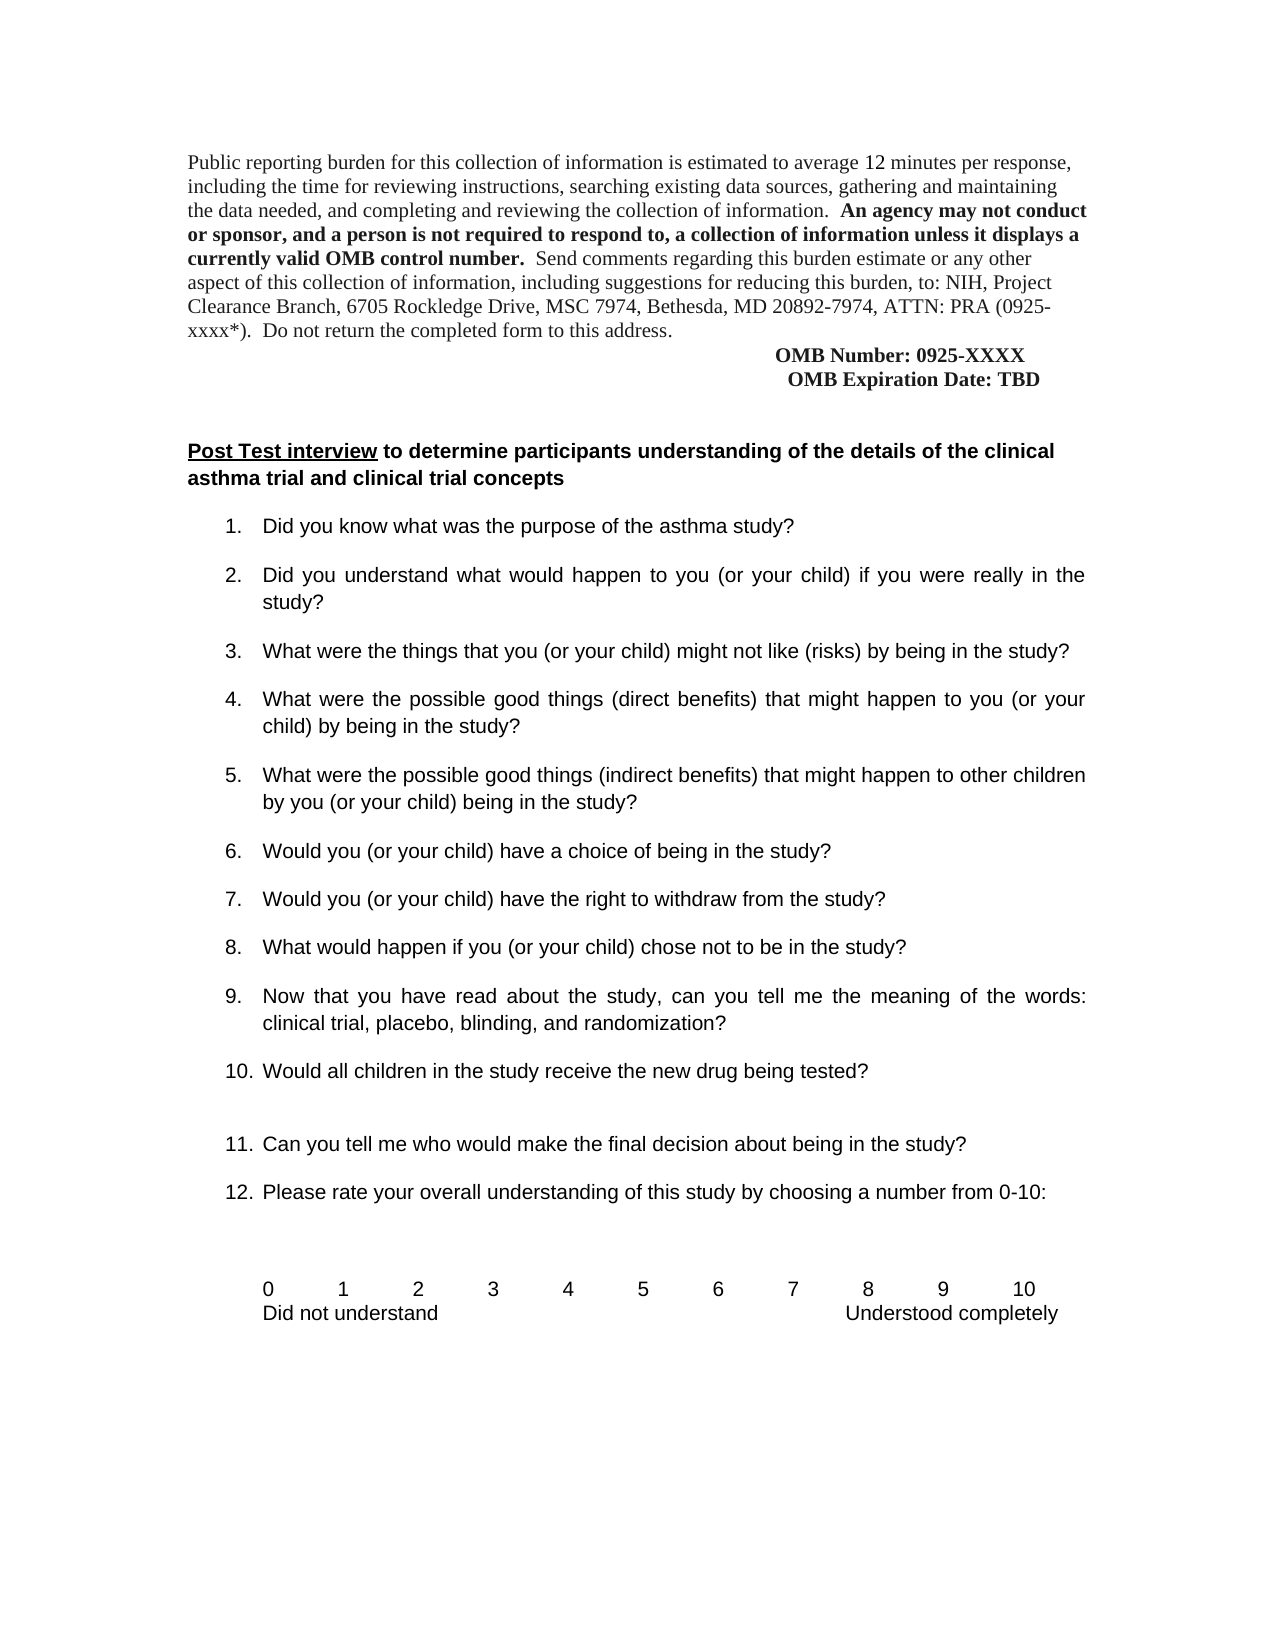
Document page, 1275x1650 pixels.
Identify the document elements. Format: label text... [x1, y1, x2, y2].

list Would all children in the study receive the new drug being tested? [225, 1059, 1087, 1083]
list Please rate your overall understanding of this study by choosing a number from 0-10: [225, 1180, 1087, 1204]
list Did you understand what would happen to you (or your child) if you were really in the study? [225, 563, 1087, 614]
text Did not understand Understood completely [225, 1301, 1087, 1324]
list Can you tell me who would make the final decision about being in the study? [225, 1132, 1087, 1156]
list Would you (or your child) have the right to withdraw from the study? [225, 887, 1087, 911]
list What were the possible good things (direct benefits) that might happen to you (or your child) by being in the study? [225, 687, 1087, 738]
text OMB Number: 0925-XXXX [637, 342, 1087, 367]
list What would happen if you (or your child) chose not to be in the study? [225, 935, 1087, 959]
text Public reporting burden for this collection of information is estimated to average 12 minutes per response, including the time for reviewing instructions, searching existing data sources, gathering and maintaining the data needed, and completing and reviewing the collection of information. An agency may not conduct or sponsor, and a person is not required to respond to, a collection of information unless it displays a currently valid OMB control number. Send comments regarding this burden estimate or any other aspect of this collection of information, including suggestions for reducing this burden, to: NIH, Project Clearance Branch, 6705 Rockledge Drive, MSC 7974, Bethesda, MD 20892-7974, ATTN: PRA (0925-xxxx*). Do not return the completed form to this address. [187, 150, 1087, 342]
list Did you know what was the purpose of the asthma study? [225, 514, 1087, 538]
text 0 1 2 3 4 5 6 7 8 9 10 [225, 1277, 1087, 1301]
list Would you (or your child) have a choice of being in the study? [225, 838, 1087, 862]
text OMB Expiration Date: TBD [187, 367, 1087, 391]
text Post Test interview to determine participants understanding of the details of the clinical asthma trial and clinical trial concepts [187, 438, 1087, 490]
list Now that you have read about the study, can you tell me the meaning of the words: clinical trial, placebo, blinding, and randomization? [225, 983, 1087, 1035]
list What were the possible good things (indirect benefits) that might happen to other children by you (or your child) being in the study? [225, 763, 1087, 814]
list What were the things that you (or your child) might not like (risks) by being in the study? [225, 638, 1087, 662]
